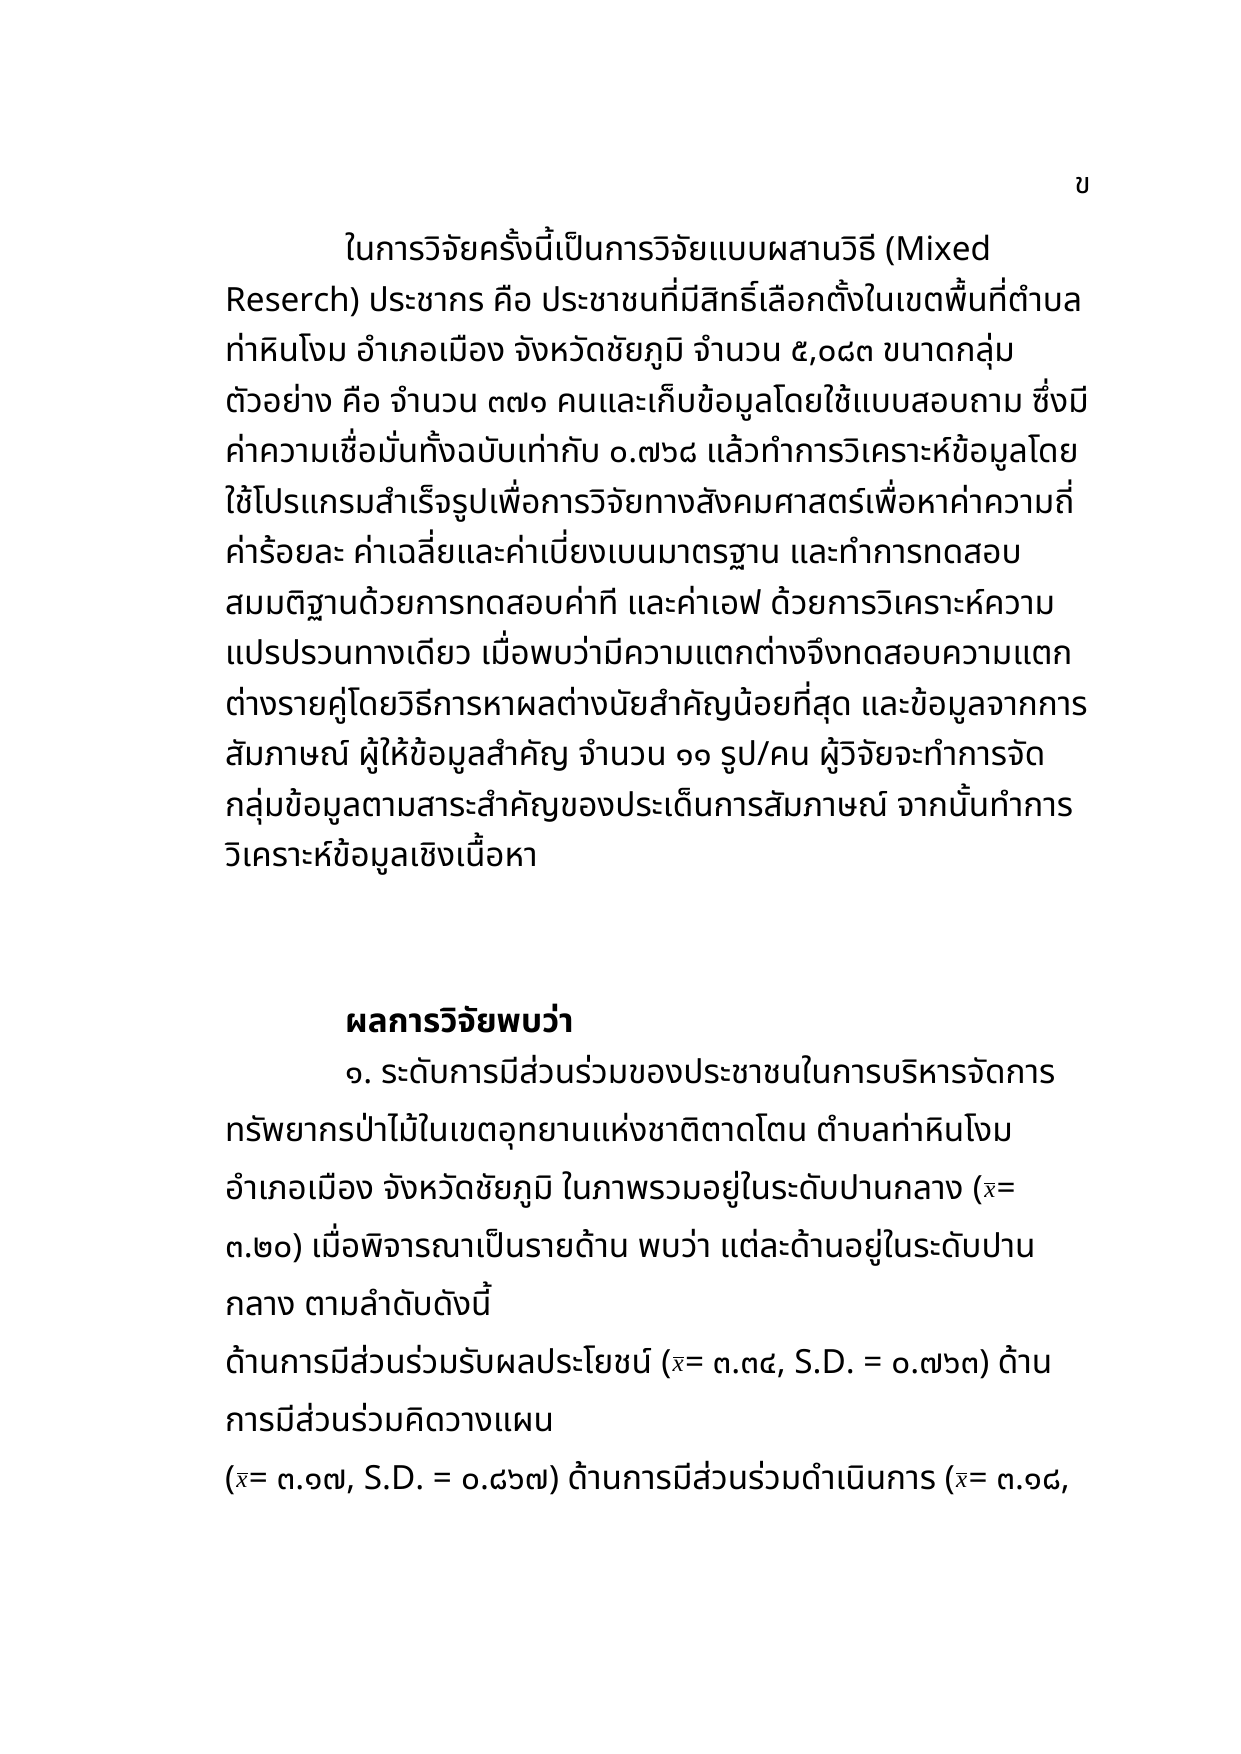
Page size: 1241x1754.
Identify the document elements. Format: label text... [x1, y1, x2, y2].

text ในการวิจัยครั้งนี้เป็นการวิจัยแบบผสานวิธี (Mixed Reserch) ประชากร คือ ประชาชนที่มีสิทธิ์เลือกตั้งในเขตพื้นที่ตำบลท่าหินโงม อำเภอเมือง จังหวัดชัยภูมิ จำนวน ๕,๐๘๓ ขนาดกลุ่มตัวอย่าง คือ จำนวน ๓๗๑ คนและเก็บข้อมูลโดยใช้แบบสอบถาม ซึ่งมีค่าความเชื่อมั่นทั้งฉบับเท่ากับ ๐.๗๖๘ แล้วทำการวิเคราะห์ข้อมูลโดยใช้โปรแกรมสำเร็จรูปเพื่อการวิจัยทางสังคมศาสตร์เพื่อหาค่าความถี่ ค่าร้อยละ ค่าเฉลี่ยและค่าเบี่ยงเบนมาตรฐาน และทำการทดสอบสมมติฐานด้วยการทดสอบค่าที และค่าเอฟ ด้วยการวิเคราะห์ความแปรปรวนทางเดียว เมื่อพบว่ามีความแตกต่างจึงทดสอบความแตกต่างรายคู่โดยวิธีการหาผลต่างนัยสำคัญน้อยที่สุด และข้อมูลจากการสัมภาษณ์ ผู้ให้ข้อมูลสำคัญ จำนวน ๑๑ รูป/คน ผู้วิจัยจะทำการจัดกลุ่มข้อมูลตามสาระสำคัญของประเด็นการสัมภาษณ์ จากนั้นทำการวิเคราะห์ข้อมูลเชิงเนื้อหา [225, 225, 1090, 881]
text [225, 1048, 1090, 1504]
text ผลการวิจัยพบว่า [225, 997, 1090, 1048]
